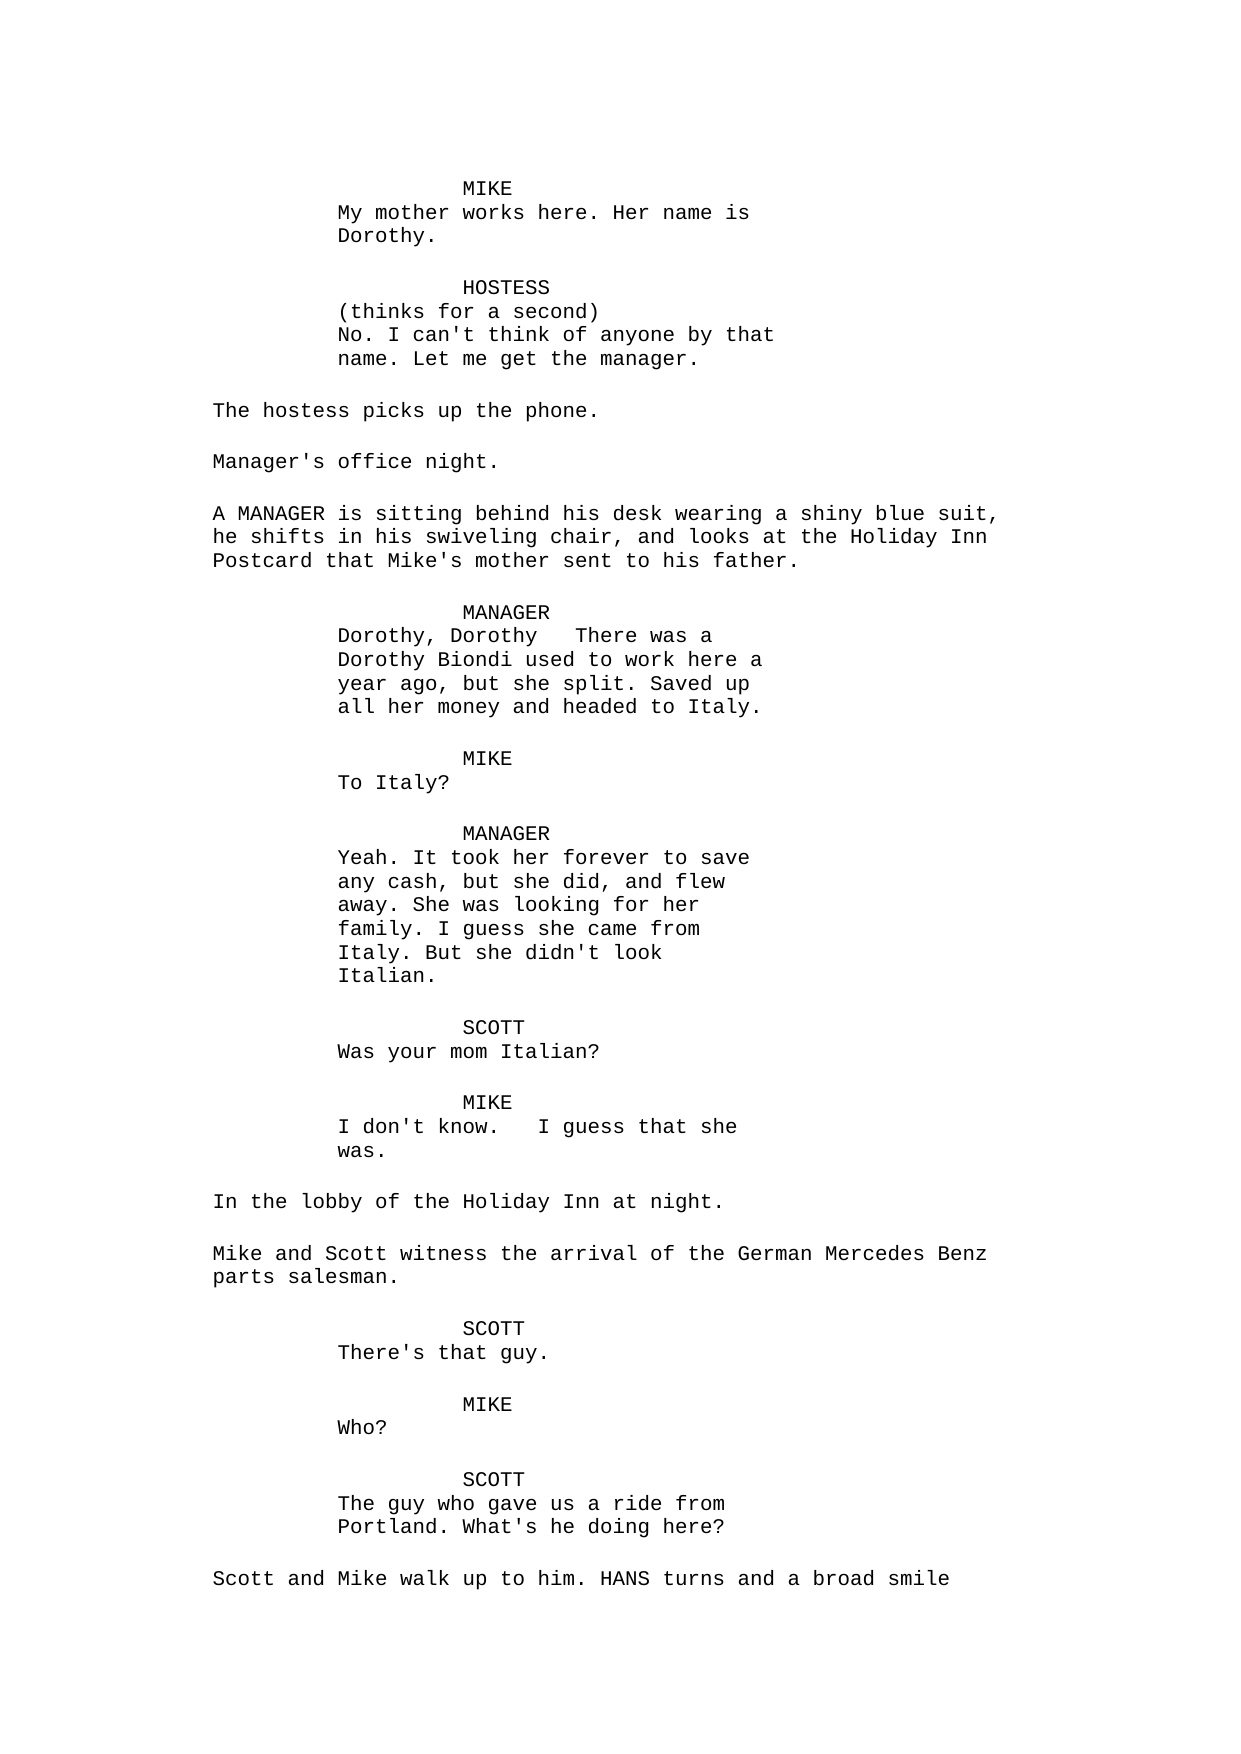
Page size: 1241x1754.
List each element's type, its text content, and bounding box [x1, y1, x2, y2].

text Italian. [150, 965, 1090, 989]
text he shifts in his swiveling chair, and looks at the Holiday Inn [150, 527, 1090, 550]
text MANAGER [150, 823, 1090, 847]
text Was your mom Italian? [150, 1041, 1090, 1064]
text MIKE [150, 1393, 1090, 1417]
text SCOTT [150, 1017, 1090, 1041]
text Postcard that Mike's mother sent to his father. [150, 550, 1090, 574]
text Dorothy. [150, 225, 1090, 249]
text HOSTESS [150, 277, 1090, 301]
text Dorothy Biondi used to work here a [150, 649, 1090, 673]
text MIKE [150, 178, 1090, 202]
text To Italy? [150, 772, 1090, 795]
text No. I can't think of anyone by that [150, 324, 1090, 348]
text (thinks for a second) [150, 301, 1090, 324]
text MANAGER [150, 602, 1090, 626]
text Mike and Scott witness the arrival of the German Mercedes Benz [150, 1243, 1090, 1267]
text was. [150, 1139, 1090, 1163]
text MIKE [150, 1092, 1090, 1116]
text In the lobby of the Holiday Inn at night. [150, 1191, 1090, 1215]
text Dorothy, Dorothy There was a [150, 626, 1090, 649]
text any cash, but she did, and flew [150, 871, 1090, 894]
text Who? [150, 1417, 1090, 1441]
text family. I guess she came from [150, 918, 1090, 942]
text all her money and headed to Italy. [150, 696, 1090, 720]
text name. Let me get the manager. [150, 348, 1090, 372]
text away. She was looking for her [150, 894, 1090, 918]
text Scott and Mike walk up to him. HANS turns and a broad smile [150, 1568, 1090, 1591]
text I don't know. I guess that she [150, 1116, 1090, 1139]
text A MANAGER is sitting behind his desk wearing a shiny blue suit, [150, 503, 1090, 527]
text MIKE [150, 748, 1090, 772]
text My mother works here. Her name is [150, 202, 1090, 225]
text SCOTT [150, 1469, 1090, 1492]
text The hostess picks up the phone. [150, 399, 1090, 423]
text year ago, but she split. Saved up [150, 673, 1090, 696]
text parts salesman. [150, 1267, 1090, 1290]
text Manager's office night. [150, 451, 1090, 475]
text SCOTT [150, 1318, 1090, 1342]
text Italy. But she didn't look [150, 942, 1090, 965]
text There's that guy. [150, 1342, 1090, 1366]
text Yeah. It took her forever to save [150, 847, 1090, 871]
text Portland. What's he doing here? [150, 1516, 1090, 1540]
text The guy who gave us a ride from [150, 1492, 1090, 1516]
